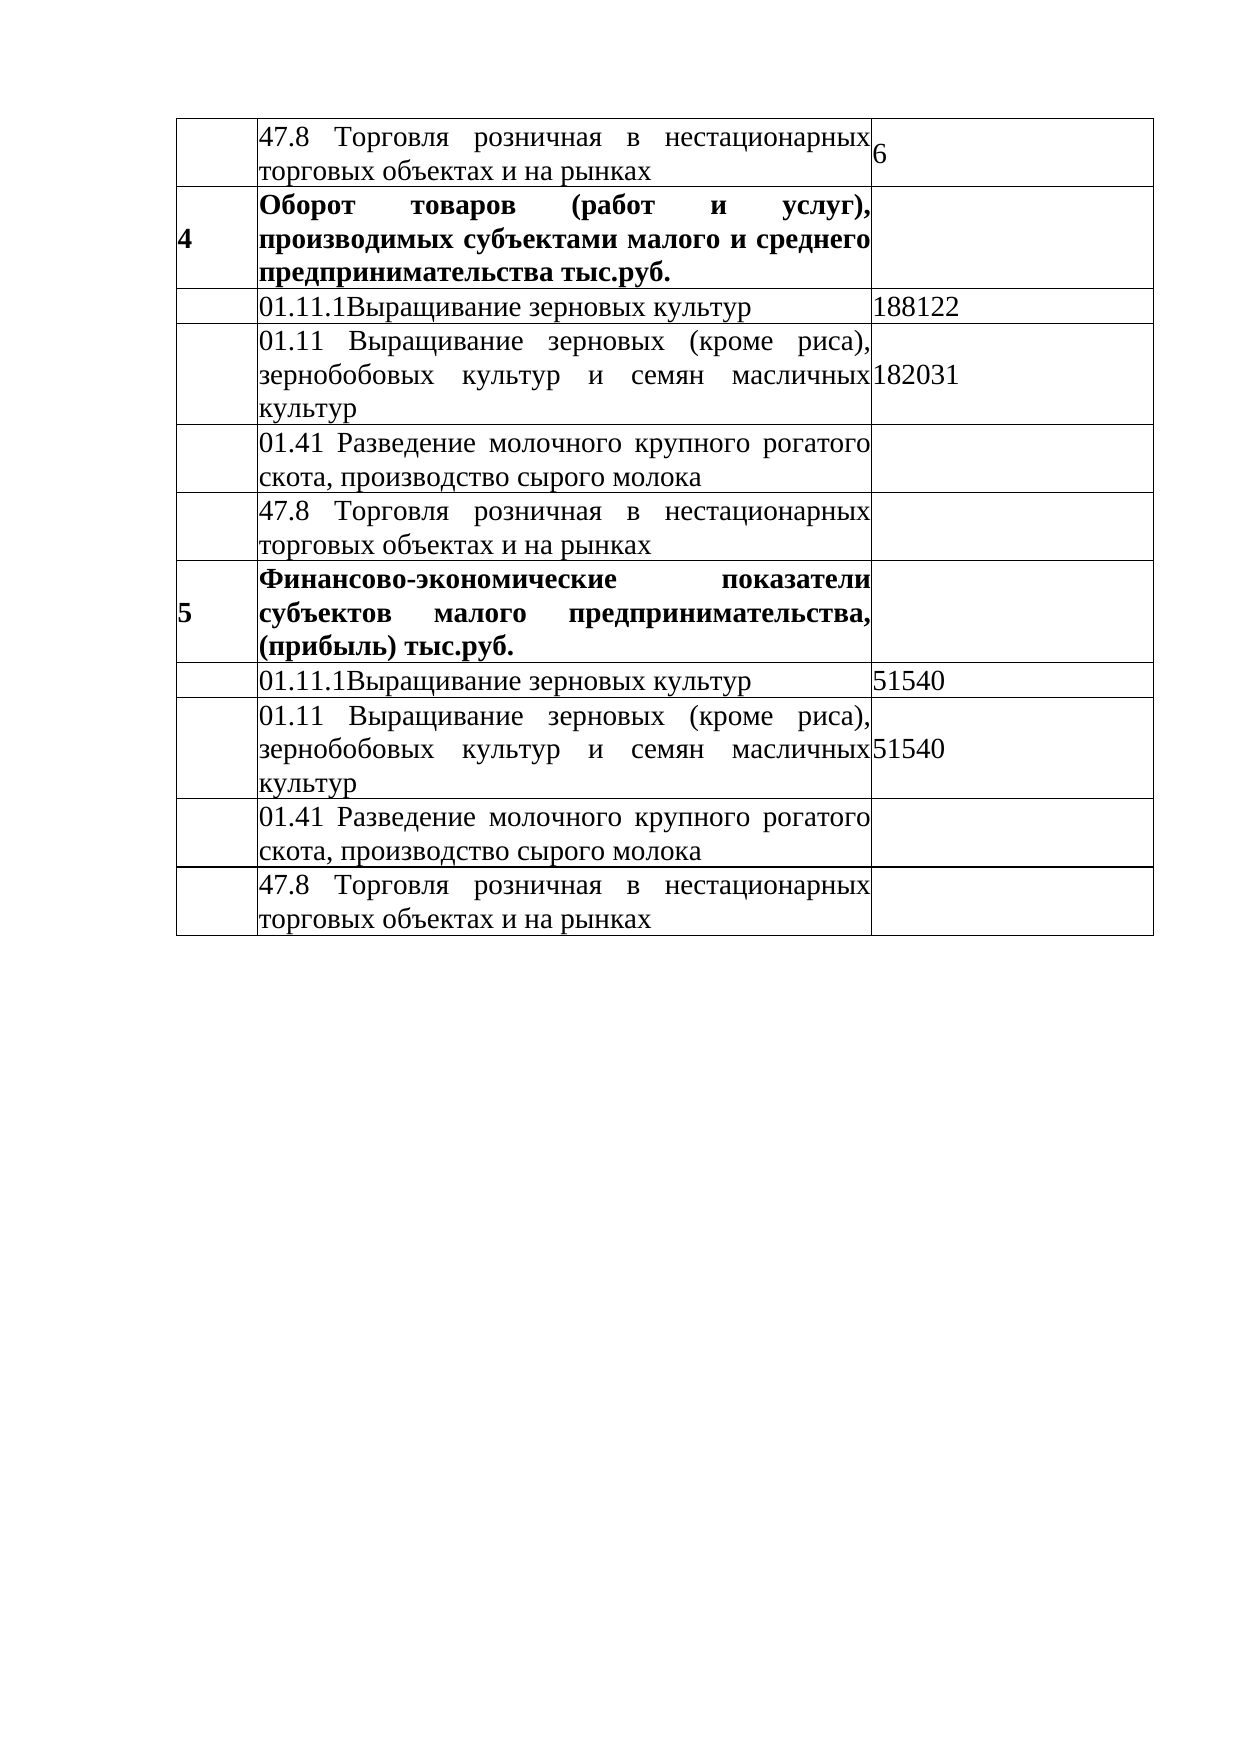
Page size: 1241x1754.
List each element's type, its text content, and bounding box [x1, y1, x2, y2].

table_cell 188122 [872, 289, 1153, 322]
table_cell Финансово-экономические показатели субъектов малого предпринимательства, (прибыль) тыс.руб. [258, 561, 871, 662]
table_cell [872, 799, 1153, 866]
table_cell [872, 425, 1153, 492]
table_cell [177, 425, 257, 492]
table_cell 4 [177, 187, 257, 288]
table_cell [177, 493, 257, 560]
table_cell Оборот товаров (работ и услуг), производимых субъектами малого и среднего предпринимательства тыс.руб. [258, 187, 871, 288]
table_cell [177, 698, 257, 798]
table_cell 182031 [872, 324, 1153, 424]
table_cell [872, 561, 1153, 662]
table_cell [177, 289, 257, 322]
table_cell 5 [177, 561, 257, 662]
table_cell [872, 868, 1153, 934]
table_cell [177, 799, 257, 866]
table_cell [872, 493, 1153, 560]
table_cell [258, 324, 871, 424]
table_cell 6 [872, 119, 1153, 186]
table_cell [177, 663, 257, 697]
table_cell [177, 324, 257, 424]
table_cell [872, 187, 1153, 288]
table_cell 01.41 Разведение молочного крупного рогатого скота, производство сырого молока [258, 425, 871, 492]
table_cell [177, 868, 257, 934]
table_cell 51540 [872, 698, 1153, 798]
table_cell 01.11 Выращивание зерновых (кроме риса), зернобобовых культур и семян масличных культур [258, 698, 871, 798]
table_cell 51540 [872, 663, 1153, 697]
table_cell [177, 119, 257, 186]
table_cell 01.41 Разведение молочного крупного рогатого скота, производство сырого молока [258, 799, 871, 866]
